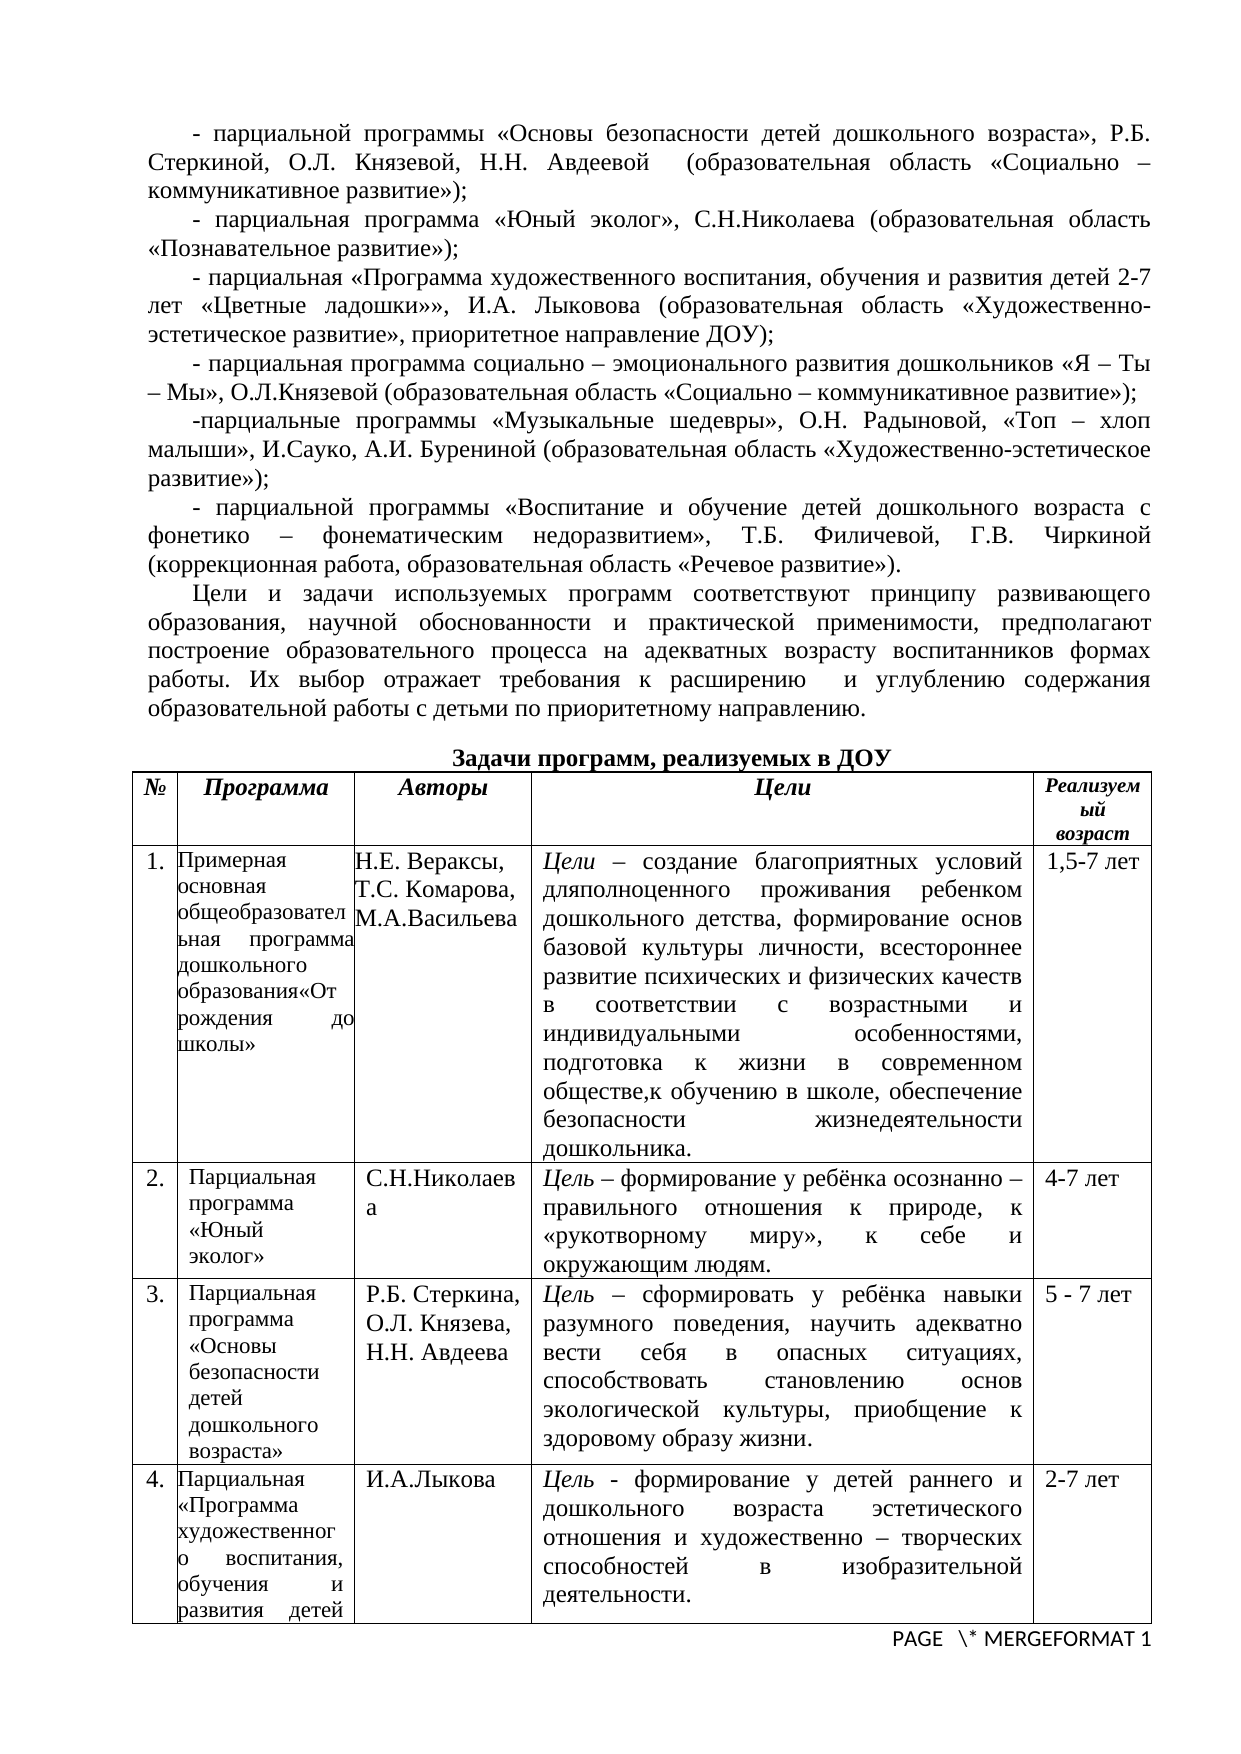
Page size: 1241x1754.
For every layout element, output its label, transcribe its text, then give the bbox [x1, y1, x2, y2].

table_cell 1,5-7 лет [1034, 846, 1151, 1162]
table_cell Р.Б. Стеркина, О.Л. Князева, Н.Н. Авдеева [355, 1279, 531, 1463]
table_cell И.А.Лыкова [355, 1465, 531, 1623]
text Задачи программ, реализуемых в ДОУ [148, 743, 1152, 771]
table_cell 5 - 7 лет [1034, 1279, 1151, 1463]
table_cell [532, 1465, 1033, 1623]
table_cell 4. [133, 1465, 177, 1623]
table_header Цели [532, 773, 1033, 845]
text - парциальная программа «Юный эколог», С.Н.Николаева (образовательная область «Познавательное развитие»); [148, 204, 1152, 262]
text Цели и задачи используемых программ соответствуют принципу развивающего образования, научной обоснованности и практической применимости, предполагают построение образовательного процесса на адекватных возрасту воспитанников формах работы. Их выбор отражает требования к расширению и углублению содержания образовательной работы с детьми по приоритетному направлению. [148, 578, 1152, 722]
table_cell Н.Е. Вераксы, Т.С. Комарова, М.А.Васильева [355, 846, 531, 1162]
table_cell 2. [133, 1163, 177, 1278]
table_cell 1. [133, 846, 177, 1162]
table_cell Цель – формирование у ребёнка осознанно – правильного отношения к природе, к «рукотворному миру», к себе и окружающим людям. [532, 1163, 1033, 1278]
table_header Программа [178, 773, 354, 845]
table_cell 4-7 лет [1034, 1163, 1151, 1278]
table_cell Примерная основная общеобразовательная программа дошкольного образования«От рождения до школы» [178, 846, 354, 1162]
table_cell С.Н.Николаева [355, 1163, 531, 1278]
table_cell 2-7 лет [1034, 1465, 1151, 1623]
table_header № [133, 773, 177, 845]
text - парциальной программы «Основы безопасности детей дошкольного возраста», Р.Б. Стеркиной, О.Л. Князевой, Н.Н. Авдеевой (образовательная область «Социально – коммуникативное развитие»); [148, 118, 1152, 204]
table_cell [178, 1465, 354, 1623]
table_cell 3. [133, 1279, 177, 1463]
table_header Авторы [355, 773, 531, 845]
table_cell Парциальная программа «Основы безопасности детей дошкольного возраста» [178, 1279, 354, 1463]
table_cell Цели – создание благоприятных условий дляполноценного проживания ребенком дошкольного детства, формирование основ базовой культуры личности, всестороннее развитие психических и физических качеств в соответствии с возрастными и индивидуальными особенностями, подготовка к жизни в современном обществе,к обучению в школе, обеспечение безопасности жизнедеятельности дошкольника. [532, 846, 1033, 1162]
table_header Реализуемый возраст [1034, 773, 1151, 845]
table_cell Парциальная программа «Юный эколог» [178, 1163, 354, 1278]
text - парциальная «Программа художественного воспитания, обучения и развития детей 2-7 лет «Цветные ладошки»», И.А. Лыковова (образовательная область «Художественно-эстетическое развитие», приоритетное направление ДОУ); [148, 262, 1152, 348]
text -парциальные программы «Музыкальные шедевры», О.Н. Радыновой, «Топ – хлоп малыши», И.Сауко, А.И. Бурениной (образовательная область «Художественно-эстетическое развитие»); [148, 406, 1152, 492]
text - парциальная программа социально – эмоционального развития дошкольников «Я – Ты – Мы», О.Л.Князевой (образовательная область «Социально – коммуникативное развитие»); [148, 348, 1152, 406]
table_cell Цель – сформировать у ребёнка навыки разумного поведения, научить адекватно вести себя в опасных ситуациях, способствовать становлению основ экологической культуры, приобщение к здоровому образу жизни. [532, 1279, 1033, 1463]
text - парциальной программы «Воспитание и обучение детей дошкольного возраста с фонетико – фонематическим недоразвитием», Т.Б. Филичевой, Г.В. Чиркиной (коррекционная работа, образовательная область «Речевое развитие»). [148, 492, 1152, 578]
